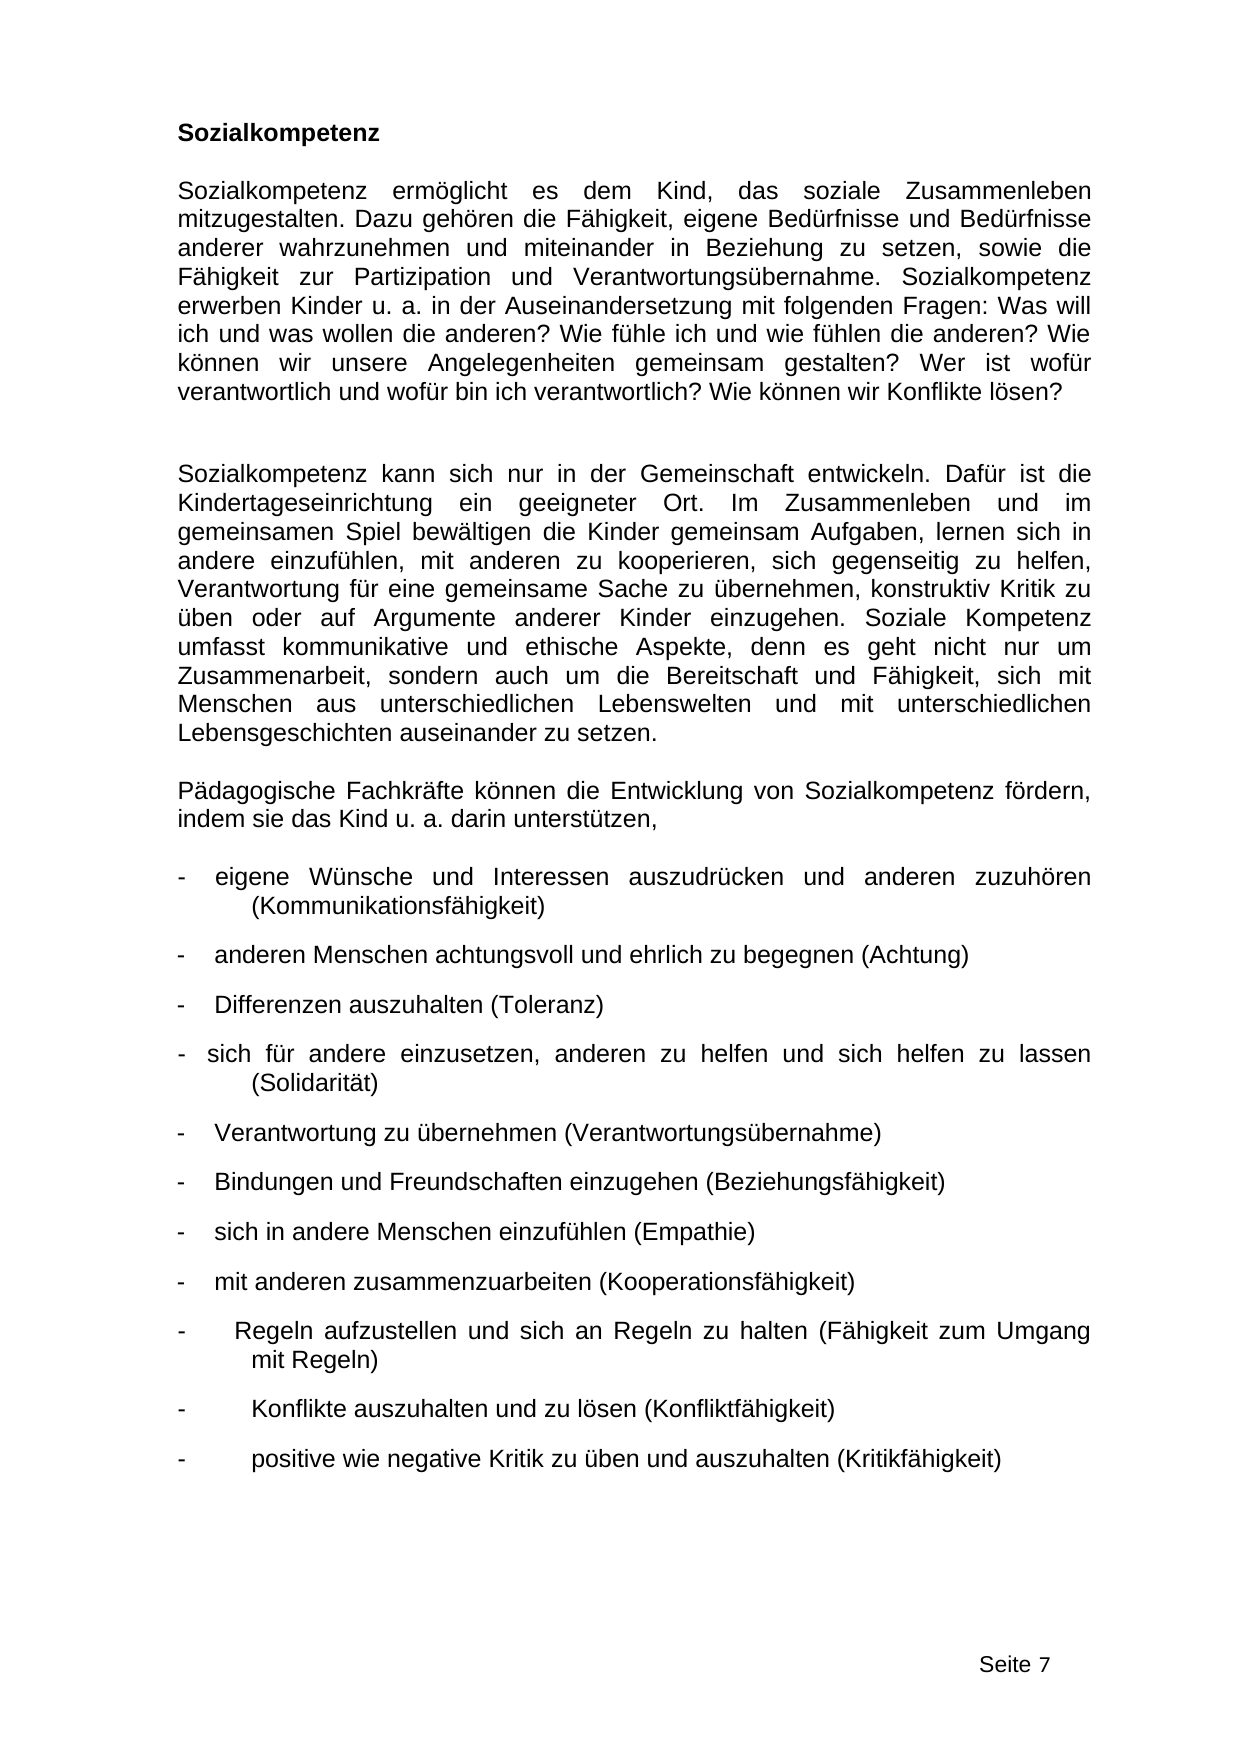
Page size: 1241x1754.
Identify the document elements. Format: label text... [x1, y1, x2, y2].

list Regeln aufzustellen und sich an Regeln zu halten (Fähigkeit zum Umgang mit Regeln) [177, 1316, 1093, 1374]
list Differenzen auszuhalten (Toleranz) [177, 990, 1093, 1019]
list Bindungen und Freundschaften einzugehen (Beziehungsfähigkeit) [177, 1167, 1093, 1196]
list Verantwortung zu übernehmen (Verantwortungsübernahme) [177, 1118, 1093, 1147]
list sich für andere einzusetzen, anderen zu helfen und sich helfen zu lassen (Solidarität) [177, 1039, 1093, 1097]
list - Konflikte auszuhalten und zu lösen (Konfliktfähigkeit) [177, 1394, 1093, 1423]
list mit anderen zusammenzuarbeiten (Kooperationsfähigkeit) [177, 1267, 1093, 1295]
list - positive wie negative Kritik zu üben und auszuhalten (Kritikfähigkeit) [177, 1444, 1093, 1473]
list anderen Menschen achtungsvoll und ehrlich zu begegnen (Achtung) [177, 940, 1093, 969]
list sich in andere Menschen einzufühlen (Empathie) [177, 1217, 1093, 1246]
list eigene Wünsche und Interessen auszudrücken und anderen zuzuhören (Kommunikationsfähigkeit) [177, 862, 1093, 919]
list Sozialkompetenz [177, 118, 1093, 147]
list Sozialkompetenz kann sich nur in der Gemeinschaft entwickeln. Dafür ist die Kindertageseinrichtung ein geeigneter Ort. Im Zusammenleben und im gemeinsamen Spiel bewältigen die Kinder gemeinsam Aufgaben, lernen sich in andere einzufühlen, mit anderen zu kooperieren, sich gegenseitig zu helfen, Verantwortung für eine gemeinsame Sache zu übernehmen, konstruktiv Kritik zu üben oder auf Argumente anderer Kinder einzugehen. Soziale Kompetenz umfasst kommunikative und ethische Aspekte, denn es geht nicht nur um Zusammenarbeit, sondern auch um die Bereitschaft und Fähigkeit, sich mit Menschen aus unterschiedlichen Lebenswelten und mit unterschiedlichen Lebensgeschichten auseinander zu setzen. [177, 459, 1093, 747]
list Pädagogische Fachkräfte können die Entwicklung von Sozialkompetenz fördern, indem sie das Kind u. a. darin unterstützen, [177, 776, 1093, 833]
list Sozialkompetenz ermöglicht es dem Kind, das soziale Zusammenleben mitzugestalten. Dazu gehören die Fähigkeit, eigene Bedürfnisse und Bedürfnisse anderer wahrzunehmen und miteinander in Beziehung zu setzen, sowie die Fähigkeit zur Partizipation und Verantwortungsübernahme. Sozialkompetenz erwerben Kinder u. a. in der Auseinandersetzung mit folgenden Fragen: Was will ich und was wollen die anderen? Wie fühle ich und wie fühlen die anderen? Wie können wir unsere Angelegenheiten gemeinsam gestalten? Wer ist wofür verantwortlich und wofür bin ich verantwortlich? Wie können wir Konflikte lösen? [177, 176, 1093, 406]
